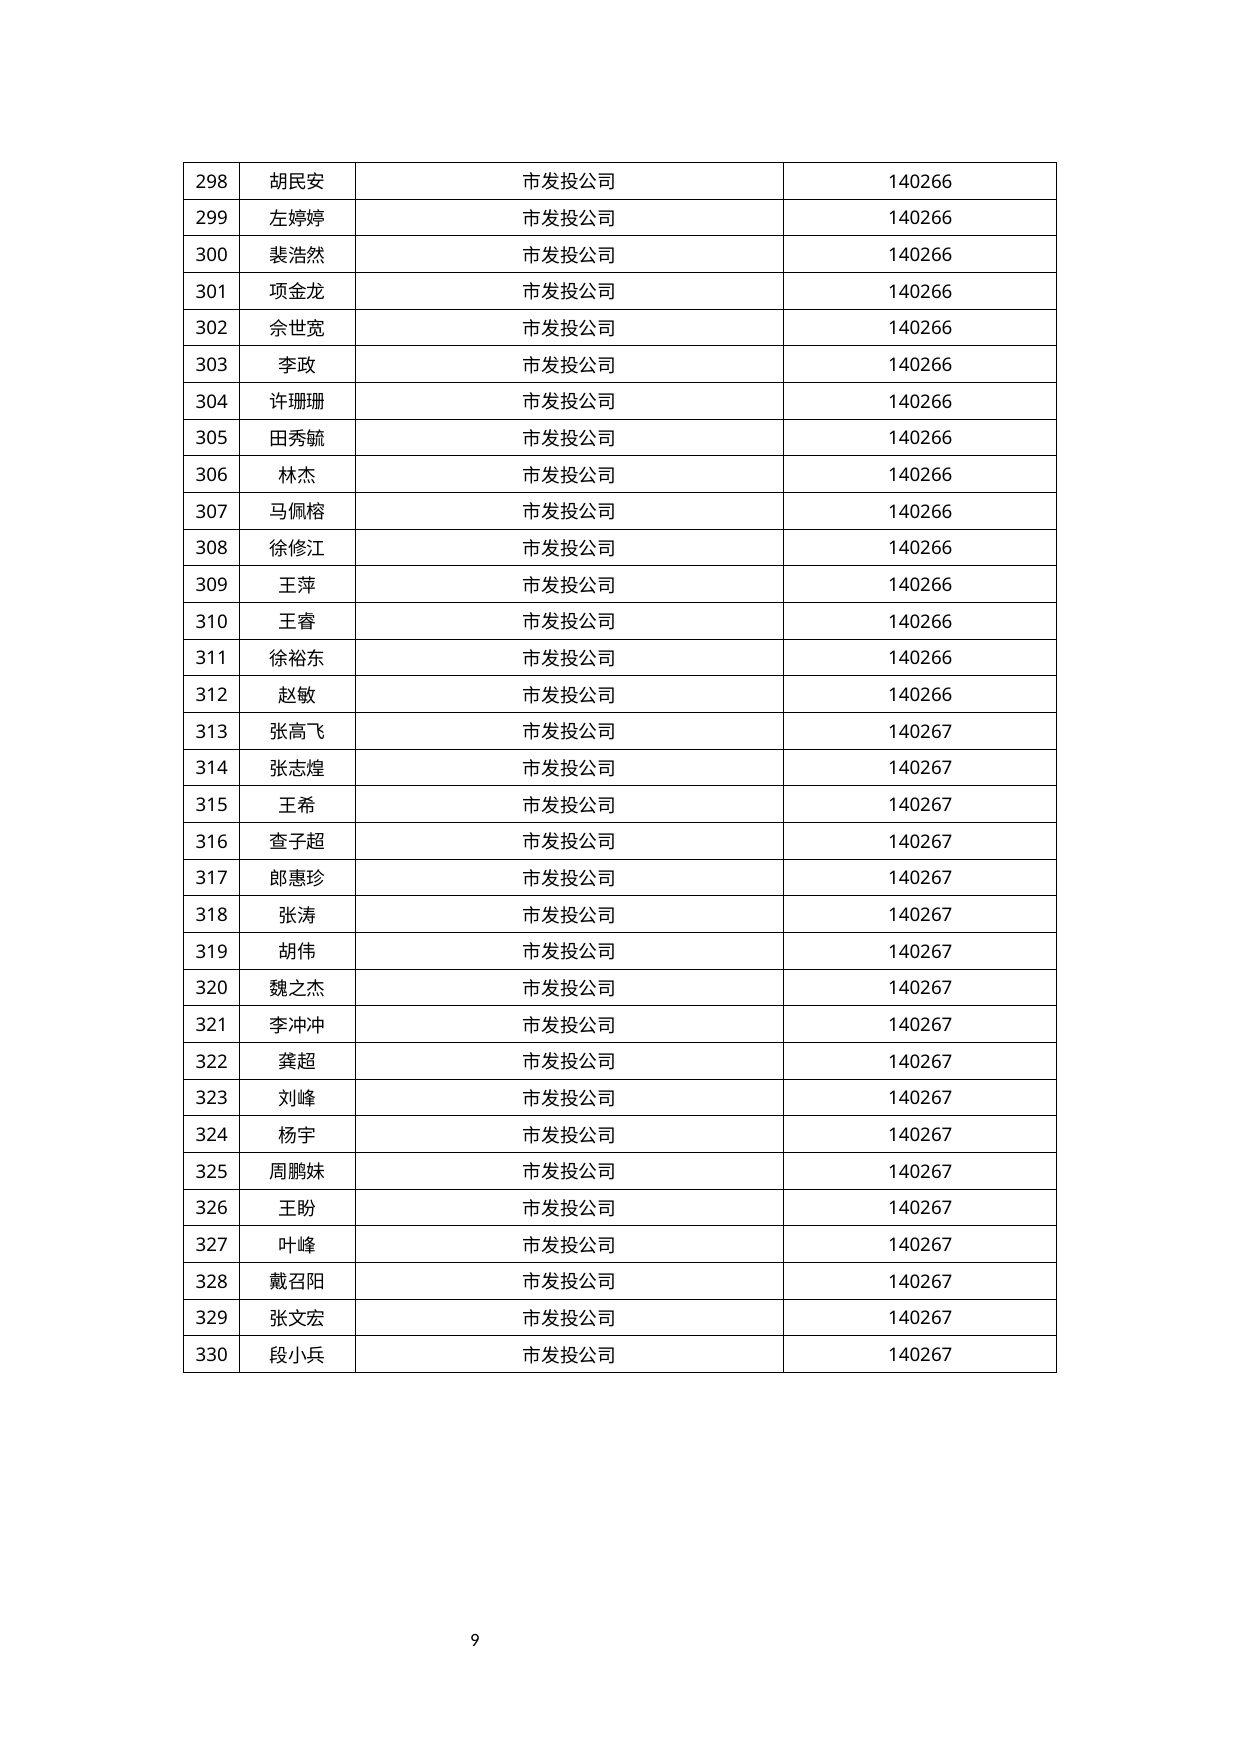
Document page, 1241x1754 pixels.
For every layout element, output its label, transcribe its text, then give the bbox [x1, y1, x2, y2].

table_cell 140266 [784, 456, 1056, 492]
table_cell 周鹏妹 [240, 1153, 355, 1189]
table_cell 315 [184, 786, 239, 822]
table_cell 市发投公司 [356, 640, 783, 675]
table_cell 307 [184, 493, 239, 529]
table_cell 市发投公司 [356, 200, 783, 235]
table_cell 李政 [240, 346, 355, 382]
table_cell 140267 [784, 933, 1056, 969]
table_cell 329 [184, 1300, 239, 1335]
table_cell 市发投公司 [356, 933, 783, 969]
table_cell 市发投公司 [356, 566, 783, 602]
table_cell 140267 [784, 1116, 1056, 1152]
table_cell 张文宏 [240, 1300, 355, 1335]
table_cell 310 [184, 603, 239, 639]
table_cell 140267 [784, 1190, 1056, 1225]
table_cell 项金龙 [240, 273, 355, 309]
table_cell 市发投公司 [356, 860, 783, 895]
table_cell 徐裕东 [240, 640, 355, 675]
table_cell 市发投公司 [356, 420, 783, 455]
table_cell 140266 [784, 566, 1056, 602]
table_cell 市发投公司 [356, 530, 783, 565]
table_cell 140266 [784, 676, 1056, 712]
table_cell 王萍 [240, 566, 355, 602]
table_cell 王盼 [240, 1190, 355, 1225]
table_cell 299 [184, 200, 239, 235]
table_cell 李冲冲 [240, 1006, 355, 1042]
table_cell 马佩榕 [240, 493, 355, 529]
table_cell 140267 [784, 786, 1056, 822]
table_cell 298 [184, 163, 239, 199]
table_cell 市发投公司 [356, 456, 783, 492]
table_cell 市发投公司 [356, 786, 783, 822]
table_cell 140266 [784, 163, 1056, 199]
table_cell 300 [184, 236, 239, 272]
table_cell 301 [184, 273, 239, 309]
table_cell 张志煌 [240, 750, 355, 785]
table_cell 龚超 [240, 1043, 355, 1079]
table_cell 刘峰 [240, 1080, 355, 1115]
table_cell 140266 [784, 236, 1056, 272]
table_cell 140267 [784, 1336, 1056, 1372]
table_cell 市发投公司 [356, 603, 783, 639]
table_cell 140266 [784, 640, 1056, 675]
table_cell 市发投公司 [356, 750, 783, 785]
table_cell 市发投公司 [356, 493, 783, 529]
table_cell 查子超 [240, 823, 355, 859]
table_cell 许珊珊 [240, 383, 355, 419]
table_cell 140267 [784, 1043, 1056, 1079]
table_cell 311 [184, 640, 239, 675]
table_cell 戴召阳 [240, 1263, 355, 1299]
table_cell 319 [184, 933, 239, 969]
table_cell 叶峰 [240, 1226, 355, 1262]
table_cell 320 [184, 970, 239, 1005]
table_cell 140267 [784, 1006, 1056, 1042]
table_cell 田秀毓 [240, 420, 355, 455]
table_cell 140267 [784, 1153, 1056, 1189]
table_cell 张涛 [240, 896, 355, 932]
table_cell 杨宇 [240, 1116, 355, 1152]
table_cell 309 [184, 566, 239, 602]
table_cell 市发投公司 [356, 1190, 783, 1225]
table_cell 140267 [784, 1080, 1056, 1115]
table_cell 市发投公司 [356, 346, 783, 382]
table_cell 318 [184, 896, 239, 932]
table_cell 313 [184, 713, 239, 749]
table_cell 140266 [784, 383, 1056, 419]
table_cell 326 [184, 1190, 239, 1225]
table_cell 市发投公司 [356, 1006, 783, 1042]
table_cell 140267 [784, 860, 1056, 895]
table_cell 林杰 [240, 456, 355, 492]
table_cell 140266 [784, 420, 1056, 455]
table_cell 304 [184, 383, 239, 419]
table_cell 140267 [784, 1226, 1056, 1262]
table_cell 330 [184, 1336, 239, 1372]
table_cell 140267 [784, 896, 1056, 932]
table_cell 市发投公司 [356, 1336, 783, 1372]
table_cell 140266 [784, 273, 1056, 309]
table_cell 市发投公司 [356, 1263, 783, 1299]
table_cell 316 [184, 823, 239, 859]
table_cell 郎惠珍 [240, 860, 355, 895]
table_cell 张高飞 [240, 713, 355, 749]
table_cell 140267 [784, 713, 1056, 749]
table_cell 市发投公司 [356, 823, 783, 859]
table_cell 胡民安 [240, 163, 355, 199]
table_cell 140266 [784, 200, 1056, 235]
table_cell 市发投公司 [356, 1116, 783, 1152]
table_cell 徐修江 [240, 530, 355, 565]
table_cell 140266 [784, 346, 1056, 382]
table_cell 312 [184, 676, 239, 712]
table_cell 302 [184, 310, 239, 345]
table_cell 市发投公司 [356, 310, 783, 345]
table_cell 325 [184, 1153, 239, 1189]
table_cell 140267 [784, 823, 1056, 859]
table_cell 303 [184, 346, 239, 382]
table_cell 317 [184, 860, 239, 895]
table_cell 市发投公司 [356, 896, 783, 932]
table_cell 裴浩然 [240, 236, 355, 272]
table_cell 赵敏 [240, 676, 355, 712]
table_cell 市发投公司 [356, 1300, 783, 1335]
table_cell 322 [184, 1043, 239, 1079]
table_cell 市发投公司 [356, 970, 783, 1005]
table_cell 市发投公司 [356, 383, 783, 419]
table_cell 佘世宽 [240, 310, 355, 345]
table_cell 市发投公司 [356, 1043, 783, 1079]
table_cell 314 [184, 750, 239, 785]
table_cell 140266 [784, 493, 1056, 529]
table_cell 市发投公司 [356, 1080, 783, 1115]
table_cell 323 [184, 1080, 239, 1115]
table_cell 王希 [240, 786, 355, 822]
table_cell 左婷婷 [240, 200, 355, 235]
table_cell 324 [184, 1116, 239, 1152]
table_cell 市发投公司 [356, 163, 783, 199]
table_cell 段小兵 [240, 1336, 355, 1372]
table_cell 140267 [784, 750, 1056, 785]
table_cell 140267 [784, 1263, 1056, 1299]
table_cell 市发投公司 [356, 273, 783, 309]
table_cell 140266 [784, 310, 1056, 345]
table_cell 市发投公司 [356, 236, 783, 272]
table_cell 140267 [784, 1300, 1056, 1335]
table_cell 140267 [784, 970, 1056, 1005]
table_cell 306 [184, 456, 239, 492]
table_cell 市发投公司 [356, 1226, 783, 1262]
table_cell 魏之杰 [240, 970, 355, 1005]
table_cell 市发投公司 [356, 676, 783, 712]
table_cell 市发投公司 [356, 1153, 783, 1189]
table_cell 王睿 [240, 603, 355, 639]
table_cell 市发投公司 [356, 713, 783, 749]
table_cell 308 [184, 530, 239, 565]
table_cell 321 [184, 1006, 239, 1042]
table_cell 327 [184, 1226, 239, 1262]
table_cell 328 [184, 1263, 239, 1299]
table_cell 140266 [784, 530, 1056, 565]
table_cell 胡伟 [240, 933, 355, 969]
table_cell 140266 [784, 603, 1056, 639]
table_cell 305 [184, 420, 239, 455]
